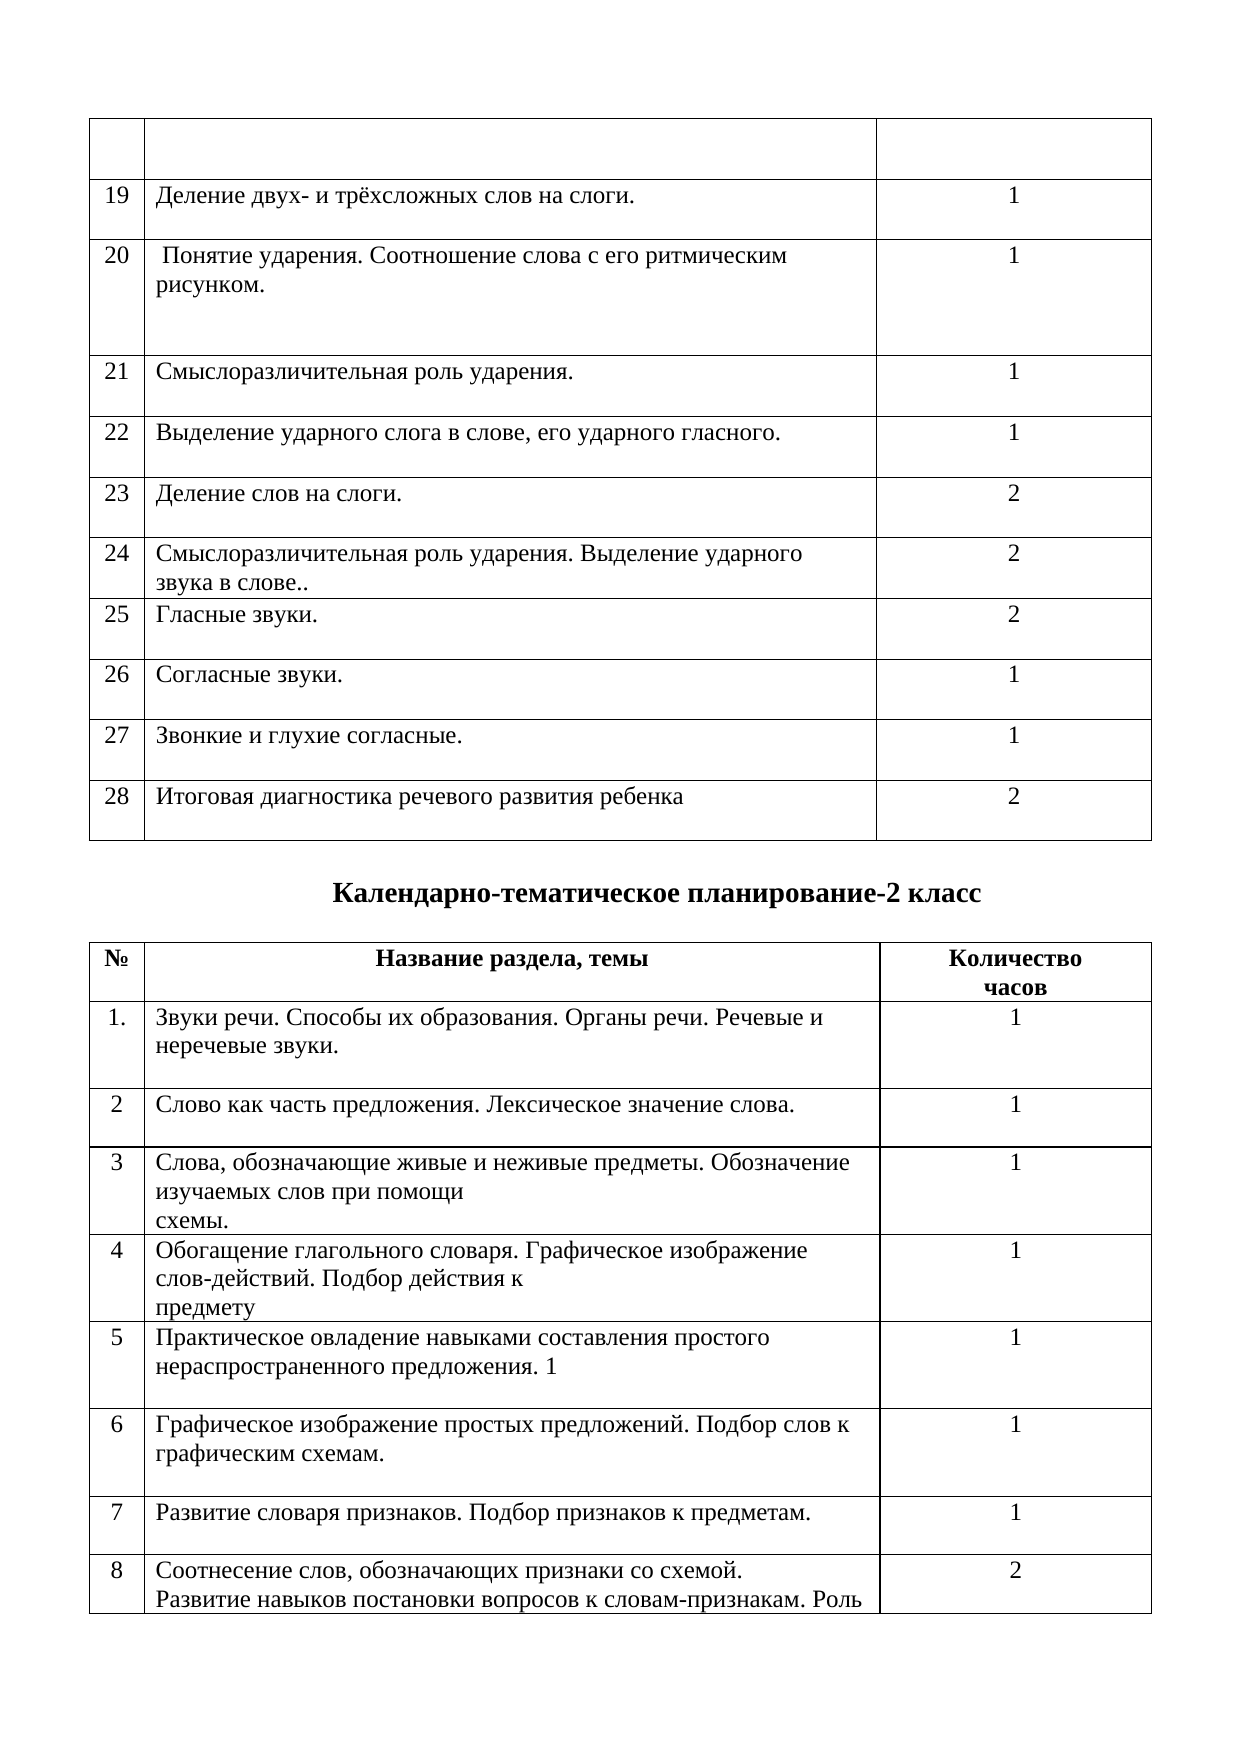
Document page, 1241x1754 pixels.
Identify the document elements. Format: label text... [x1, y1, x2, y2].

table_cell 4 [90, 1235, 144, 1321]
table_cell 1 [877, 417, 1151, 477]
table_cell 2 [877, 478, 1151, 537]
table_cell 1 [881, 1497, 1151, 1554]
table_cell 20 [90, 240, 144, 355]
table_cell Понятие ударения. Соотношение слова с его ритмическим рисунком. [145, 240, 876, 355]
table_cell Слово как часть предложения. Лексическое значение слова. [145, 1089, 879, 1146]
table_cell 2 [877, 599, 1151, 658]
table_cell 2 [877, 781, 1151, 840]
table_cell 2 [90, 1089, 144, 1146]
table_cell 6 [90, 1409, 144, 1496]
table_cell 3 [90, 1148, 144, 1234]
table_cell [145, 1555, 879, 1613]
table_cell Смыслоразличительная роль ударения. [145, 356, 876, 416]
table_cell 1 [877, 180, 1151, 239]
table_cell 22 [90, 417, 144, 477]
table_cell 23 [90, 478, 144, 537]
table_header Название раздела, темы [145, 943, 879, 1001]
table_cell 1 [881, 1148, 1151, 1234]
table_cell 1 [877, 240, 1151, 355]
table_cell Развитие словаря признаков. Подбор признаков к предметам. [145, 1497, 879, 1554]
table_cell 1 [881, 1235, 1151, 1321]
table_cell Практическое овладение навыками составления простого нераспространенного предложения. 1 [145, 1322, 879, 1408]
table_cell 25 [90, 599, 144, 658]
table_cell Звуки речи. Способы их образования. Органы речи. Речевые и неречевые звуки. [145, 1002, 879, 1088]
text Календарно-тематическое планирование-2 класс [88, 875, 1152, 908]
table_cell Деление слов на слоги. [145, 478, 876, 537]
table_cell Деление двух- и трёхсложных слов на слоги. [145, 180, 876, 239]
table_cell Гласные звуки. [145, 599, 876, 658]
table_cell 27 [90, 720, 144, 780]
table_cell 28 [90, 781, 144, 840]
table_cell Слова, обозначающие живые и неживые предметы. Обозначение изучаемых слов при помощи схемы. [145, 1148, 879, 1234]
table_cell 21 [90, 356, 144, 416]
table_cell Выделение ударного слога в слове, его ударного гласного. [145, 417, 876, 477]
table_cell 1 [877, 660, 1151, 719]
table_cell Звонкие и глухие согласные. [145, 720, 876, 780]
table_cell 1 [881, 1322, 1151, 1408]
table_cell Обогащение глагольного словаря. Графическое изображение слов-действий. Подбор действия к предмету [145, 1235, 879, 1321]
table_cell 1 [881, 1002, 1151, 1088]
table_cell 26 [90, 660, 144, 719]
table_cell 1. [90, 1002, 144, 1088]
table_cell 1 [877, 119, 1151, 179]
table_cell 2 [877, 538, 1151, 598]
table_header Количество часов [881, 943, 1151, 1001]
table_cell Графическое изображение простых предложений. Подбор слов к графическим схемам. [145, 1409, 879, 1496]
table_cell 18 [90, 119, 144, 179]
table_cell 24 [90, 538, 144, 598]
table_cell 8 [90, 1555, 144, 1613]
table_cell 5 [90, 1322, 144, 1408]
table_cell 1 [881, 1409, 1151, 1496]
table_cell 19 [90, 180, 144, 239]
table_cell 2 [881, 1555, 1151, 1613]
table_header № [90, 943, 144, 1001]
table_cell Смыслоразличительная роль ударения. Выделение ударного звука в слове.. [145, 538, 876, 598]
table_cell 7 [90, 1497, 144, 1554]
table_cell Итоговая диагностика речевого развития ребенка [145, 781, 876, 840]
table_cell Согласные звуки. [145, 660, 876, 719]
table_cell 1 [877, 720, 1151, 780]
table_cell 1 [877, 356, 1151, 416]
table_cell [145, 119, 876, 179]
table_cell 1 [881, 1089, 1151, 1146]
